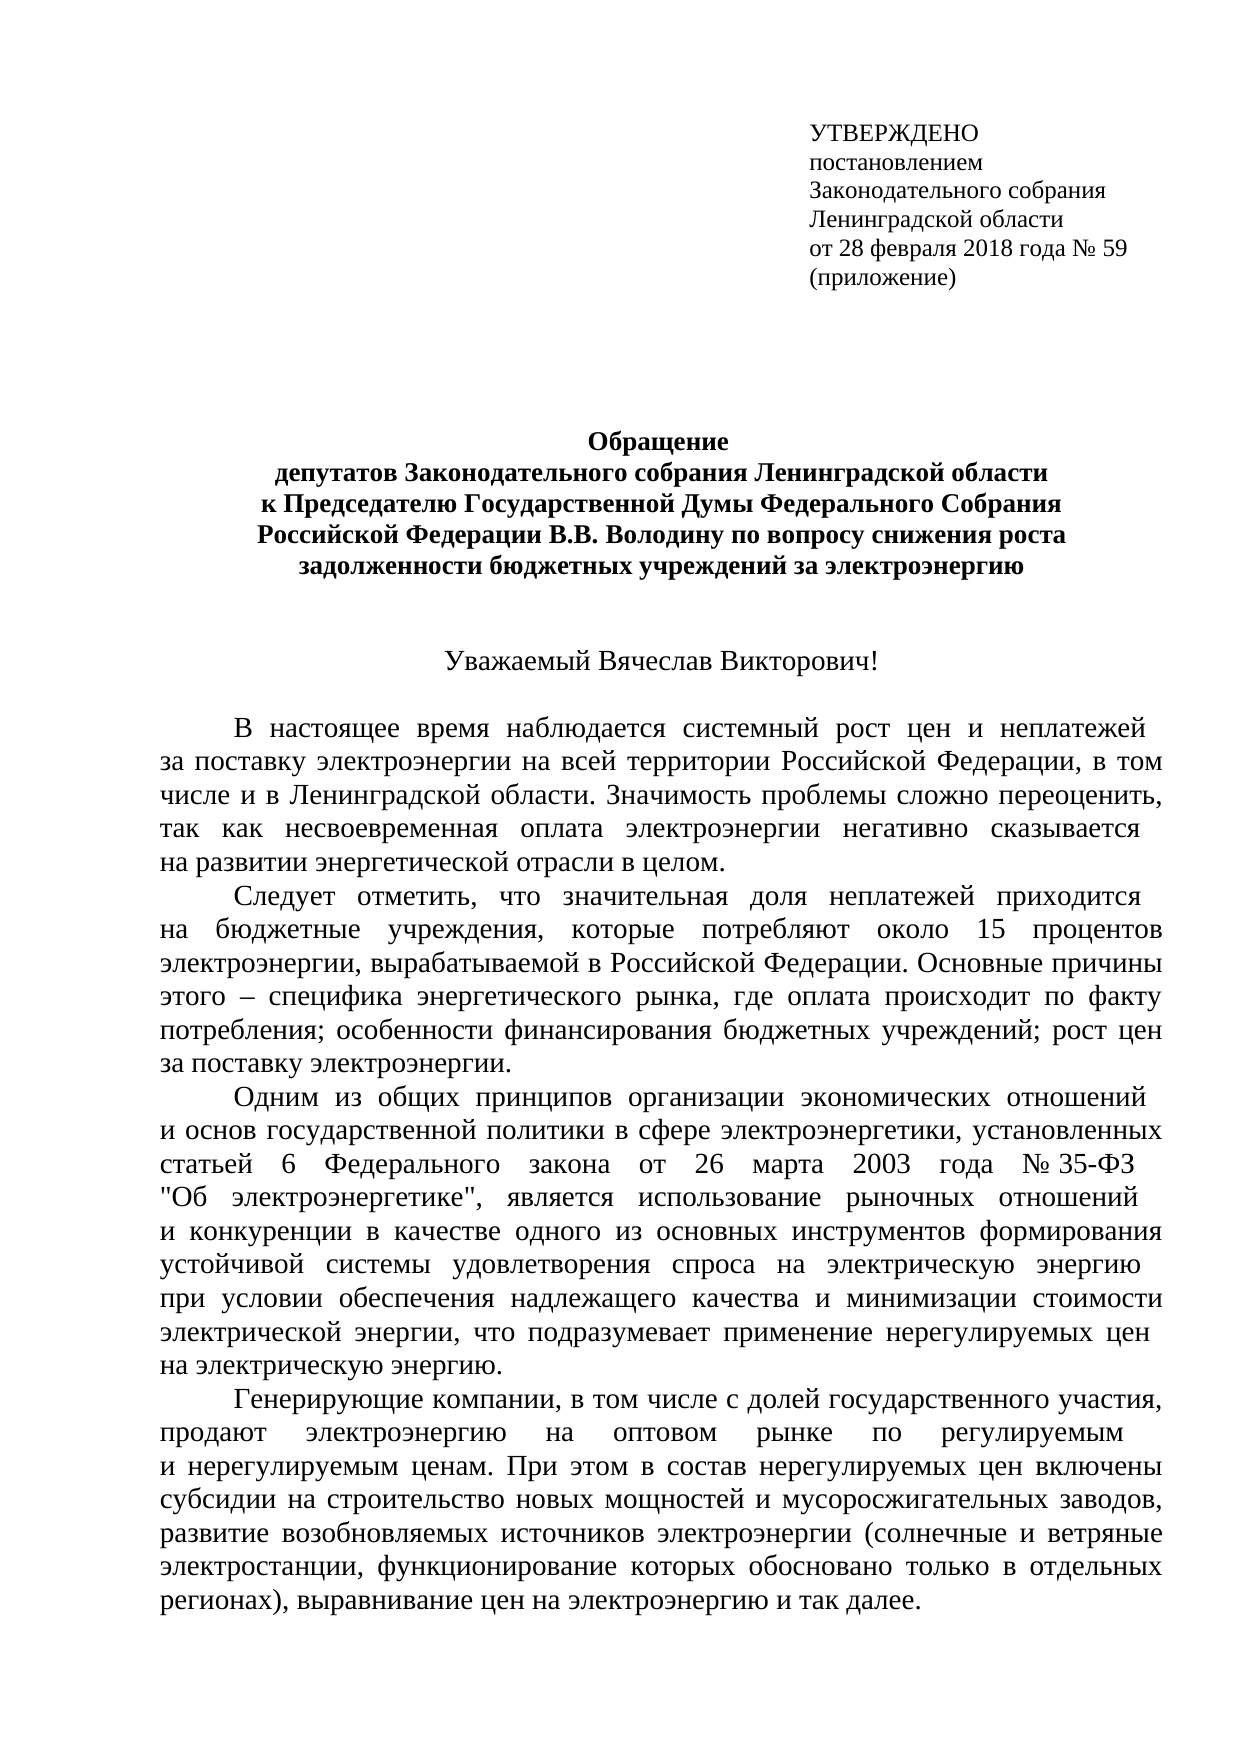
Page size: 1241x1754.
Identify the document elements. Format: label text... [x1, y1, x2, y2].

text Обращение депутатов Законодательного собрания Ленинградской области к Председателю Государственной Думы Федерального Собрания Российской Федерации В.В. Володину по вопросу снижения роста задолженности бюджетных учреждений за электроэнергию [189, 425, 1134, 581]
text Уважаемый Вячеслав Викторович! [159, 643, 1163, 676]
text Ленинградской области [809, 204, 1163, 233]
text Генерирующие компании, в том числе с долей государственного участия, продают электроэнергию на оптовом рынке по регулируемым и нерегулируемым ценам. При этом в состав нерегулируемых цен включены субсидии на строительство новых мощностей и мусоросжигательных заводов, развитие возобновляемых источников электроэнергии (солнечные и ветряные электростанции, функционирование которых обосновано только в отдельных регионах), выравнивание цен на электроэнергию и так далее. [159, 1381, 1163, 1616]
text Одним из общих принципов организации экономических отношений и основ государственной политики в сфере электроэнергетики, установленных статьей 6 Федерального закона от 26 марта 2003 года № 35-ФЗ "Об электроэнергетике", является использование рыночных отношений и конкуренции в качестве одного из основных инструментов формирования устойчивой системы удовлетворения спроса на электрическую энергию при условии обеспечения надлежащего качества и минимизации стоимости электрической энергии, что подразумевает применение нерегулируемых цен на электрическую энергию. [159, 1079, 1163, 1381]
text постановлением Законодательного собрания [809, 147, 1163, 204]
text В настоящее время наблюдается системный рост цен и неплатежей за поставку электроэнергии на всей территории Российской Федерации, в том числе и в Ленинградской области. Значимость проблемы сложно переоценить, так как несвоевременная оплата электроэнергии негативно сказывается на развитии энергетической отрасли в целом. [159, 710, 1163, 878]
text УТВЕРЖДЕНО [809, 118, 1163, 147]
text (приложение) [809, 262, 1163, 291]
text Следует отметить, что значительная доля неплатежей приходится на бюджетные учреждения, которые потребляют около 15 процентов электроэнергии, вырабатываемой в Российской Федерации. Основные причины этого – специфика энергетического рынка, где оплата происходит по факту потребления; особенности финансирования бюджетных учреждений; рост цен за поставку электроэнергии. [159, 878, 1163, 1079]
text от 28 февраля 2018 года № 59 [809, 233, 1163, 262]
